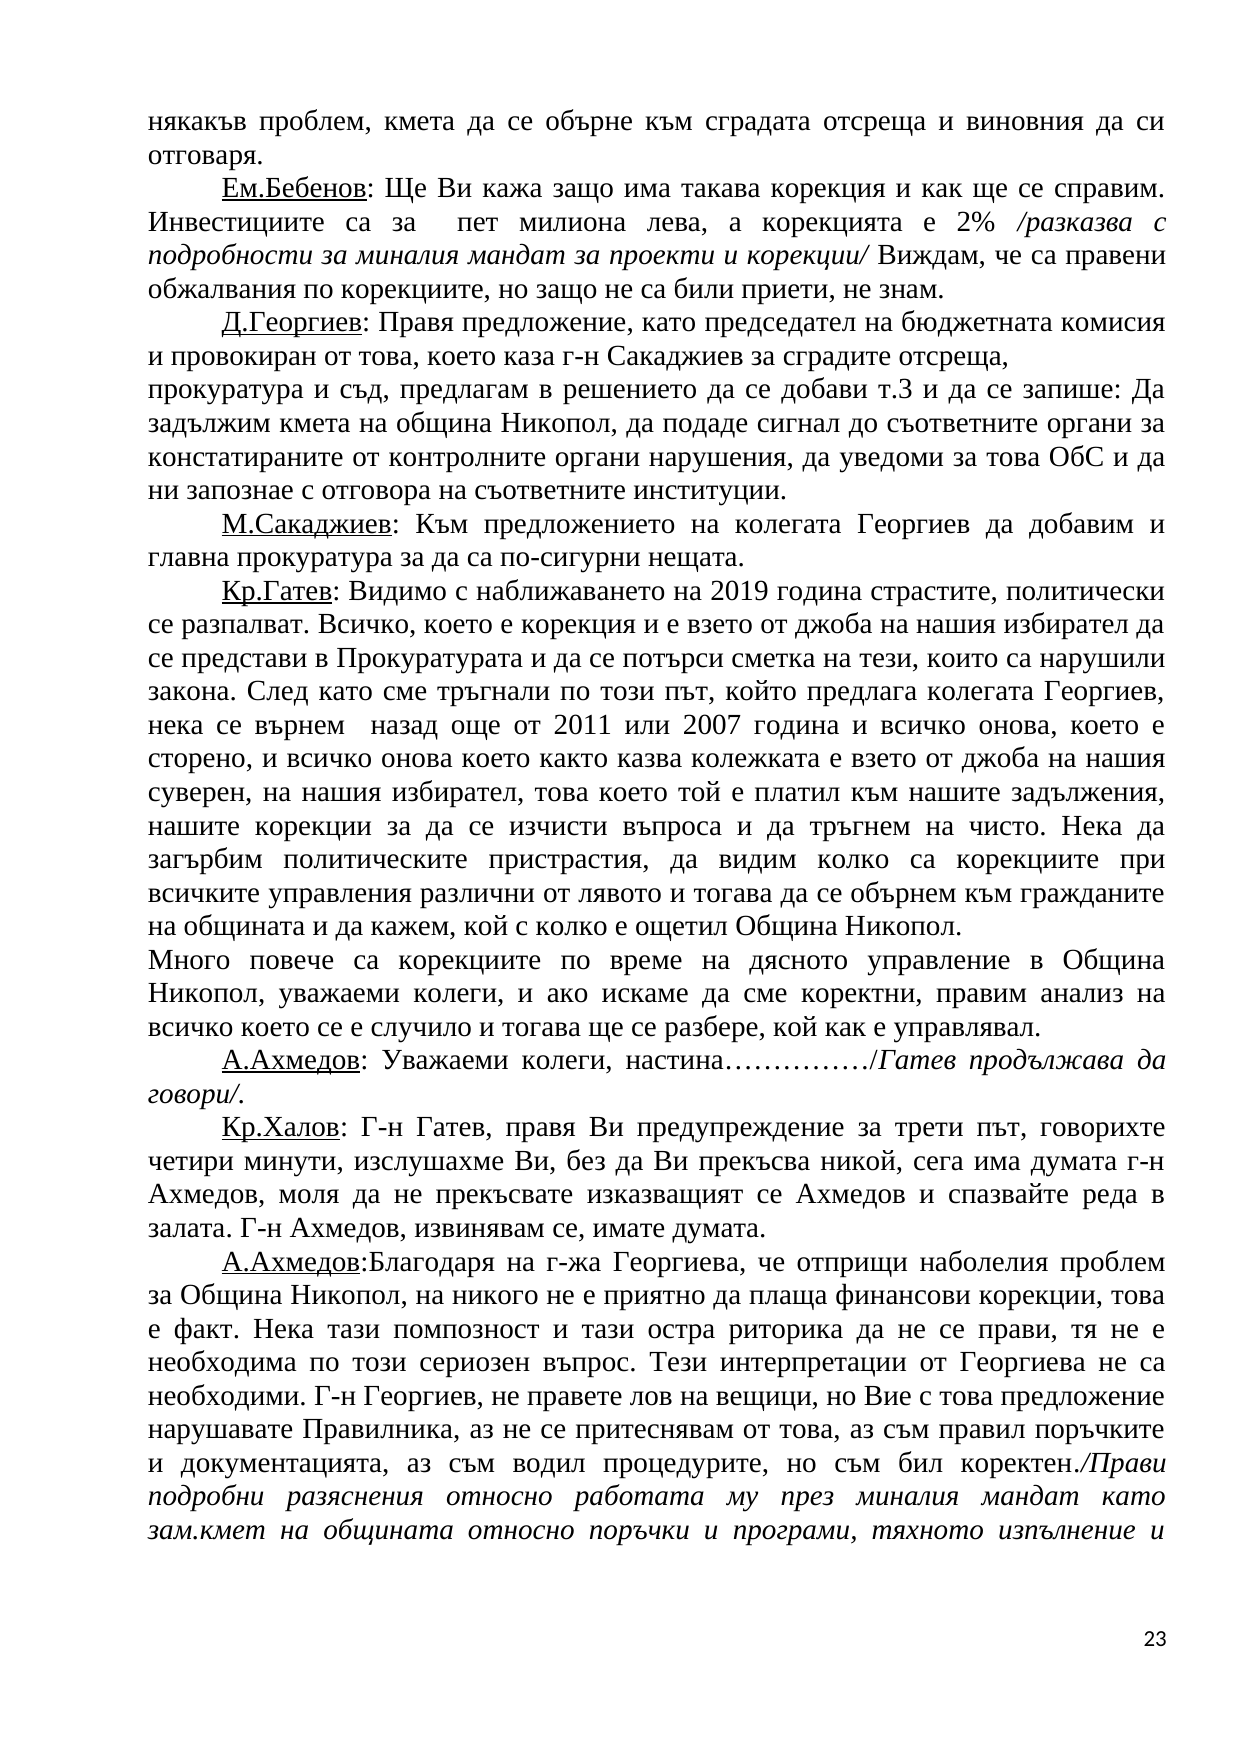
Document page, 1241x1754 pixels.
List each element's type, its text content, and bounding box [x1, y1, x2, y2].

text Кр.Гатев: Видимо с наближаването на 2019 година страстите, политически се разпалват. Всичко, което е корекция и е взето от джоба на нашия избирател да се представи в Прокуратурата и да се потърси сметка на тези, които са нарушили закона. След като сме тръгнали по този път, който предлага колегата Георгиев, нека се върнем назад още от 2011 или 2007 година и всичко онова, което е сторено, и всичко онова което както казва колежката е взето от джоба на нашия суверен, на нашия избирател, това което той е платил към нашите задължения, нашите корекции за да се изчисти въпроса и да тръгнем на чисто. Нека да загърбим политическите пристрастия, да видим колко са корекциите при всичките управления различни от лявото и тогава да се обърнем към гражданите на общината и да кажем, кой с колко е ощетил Община Никопол. [148, 573, 1166, 942]
text А.Ахмедов: Уважаеми колеги, настина……………/Гатев продължава да говори/. [148, 1042, 1166, 1109]
text М.Сакаджиев: Към предложението на колегата Георгиев да добавим и главна прокуратура за да са по-сигурни нещата. [148, 506, 1166, 573]
text Много повече са корекциите по време на дясното управление в Община Никопол, уважаеми колеги, и ако искаме да сме коректни, правим анализ на всичко което се е случило и тогава ще се разбере, кой как е управлявал. [148, 942, 1166, 1042]
text Кр.Халов: Г-н Гатев, правя Ви предупреждение за трети път, говорихте четири минути, изслушахме Ви, без да Ви прекъсва никой, сега има думата г-н Ахмедов, моля да не прекъсвате изказващият се Ахмедов и спазвайте реда в залата. Г-н Ахмедов, извинявам се, имате думата. [148, 1109, 1166, 1244]
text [148, 1244, 1166, 1546]
text Ем.Бебенов: Ще Ви кажа защо има такава корекция и как ще се справим. Инвестициите са за пет милиона лева, а корекцията е 2% /разказва с подробности за миналия мандат за проекти и корекции/ Виждам, че са правени обжалвания по корекциите, но защо не са били приети, не знам. [148, 170, 1166, 304]
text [148, 103, 1166, 170]
text прокуратура и съд, предлагам в решението да се добави т.3 и да се запише: Да задължим кмета на община Никопол, да подаде сигнал до съответните органи за констатираните от контролните органи нарушения, да уведоми за това ОбС и да ни запознае с отговора на съответните институции. [148, 372, 1166, 506]
text Д.Георгиев: Правя предложение, като председател на бюджетната комисия и провокиран от това, което каза г-н Сакаджиев за сградите отсреща, [148, 304, 1166, 372]
